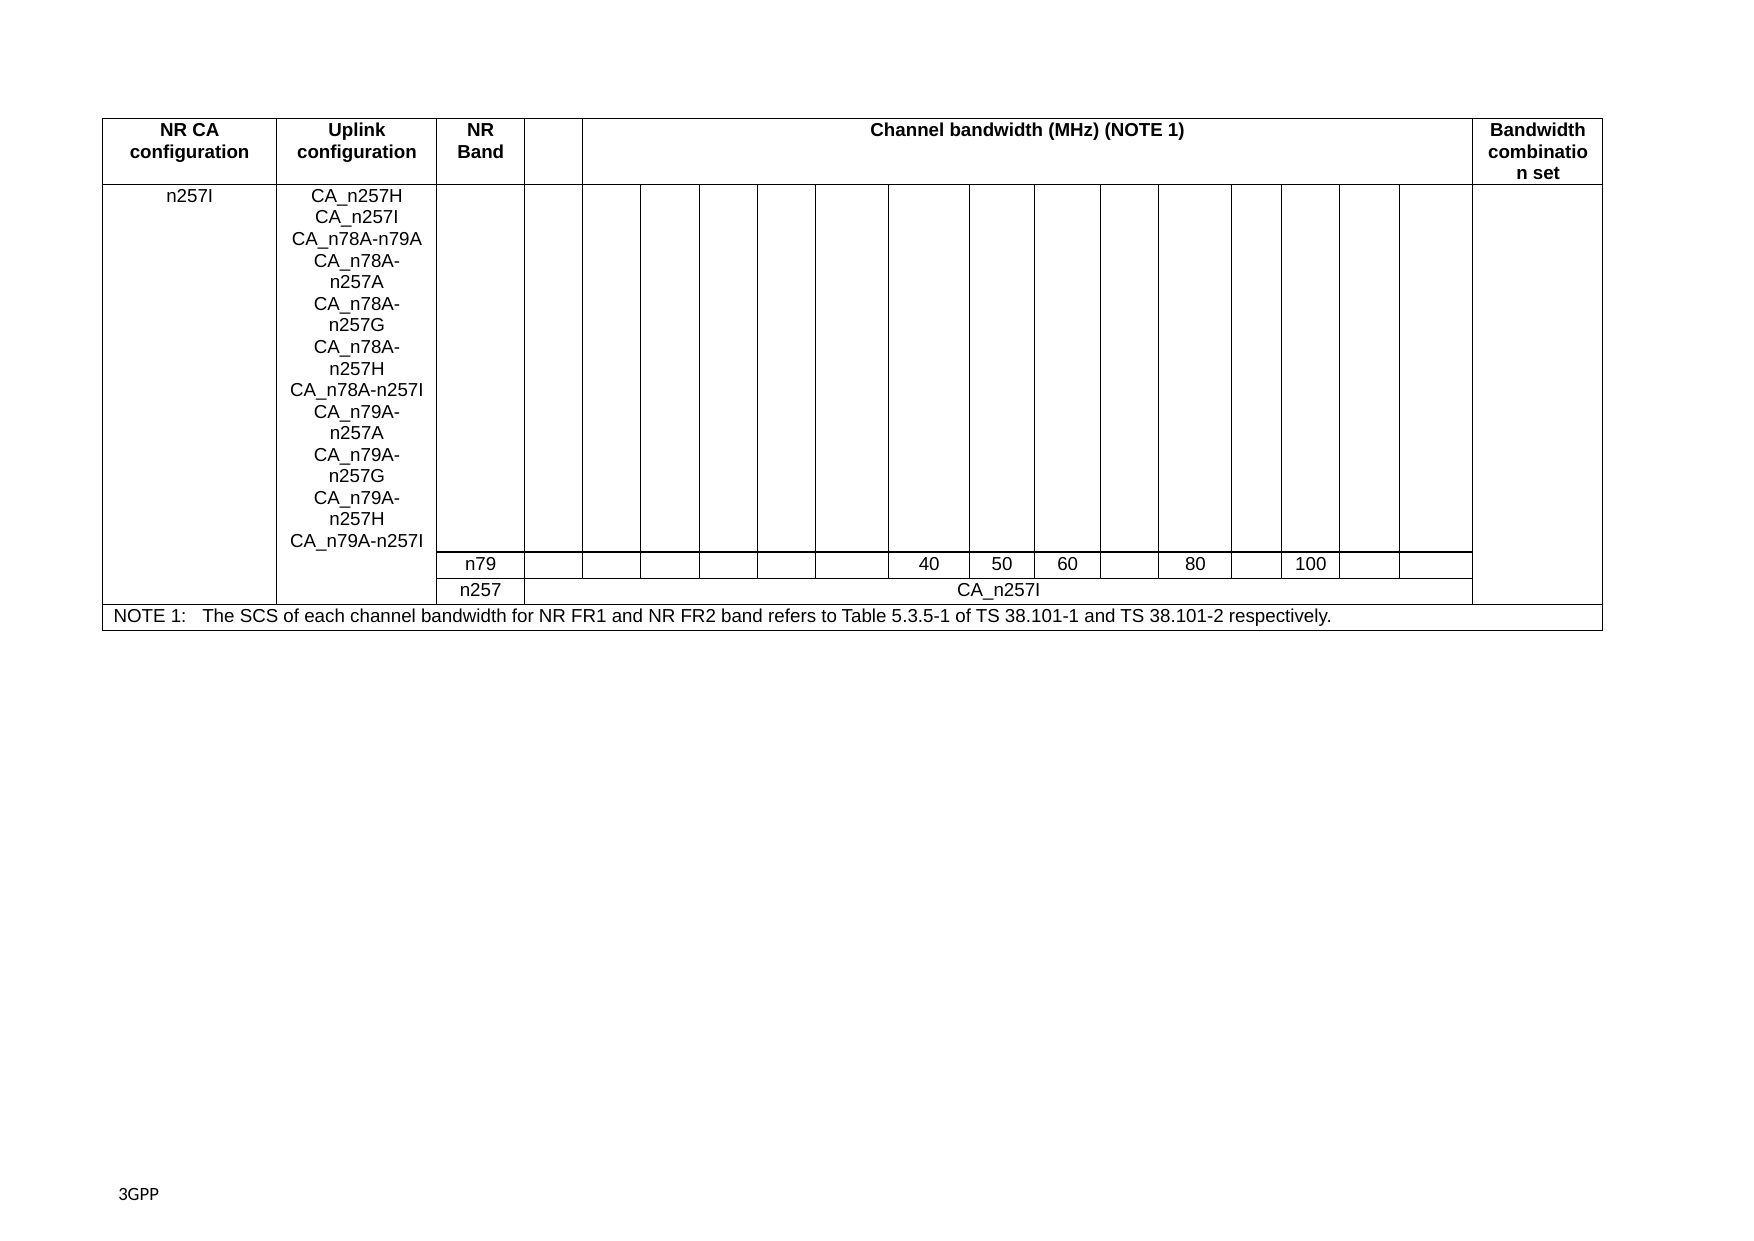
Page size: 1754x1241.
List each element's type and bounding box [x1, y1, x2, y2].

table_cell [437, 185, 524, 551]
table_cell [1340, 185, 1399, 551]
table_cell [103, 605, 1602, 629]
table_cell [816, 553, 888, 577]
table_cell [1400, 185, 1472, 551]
table_header [583, 119, 1472, 184]
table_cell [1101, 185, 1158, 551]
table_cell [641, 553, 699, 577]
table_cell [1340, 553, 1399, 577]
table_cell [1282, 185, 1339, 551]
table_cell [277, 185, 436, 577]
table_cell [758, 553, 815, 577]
table_header [103, 119, 276, 184]
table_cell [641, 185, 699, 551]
table_header [277, 119, 436, 184]
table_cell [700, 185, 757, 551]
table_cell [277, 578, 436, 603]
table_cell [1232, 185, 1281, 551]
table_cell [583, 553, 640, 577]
table_header [1473, 119, 1602, 184]
table_header [437, 119, 524, 184]
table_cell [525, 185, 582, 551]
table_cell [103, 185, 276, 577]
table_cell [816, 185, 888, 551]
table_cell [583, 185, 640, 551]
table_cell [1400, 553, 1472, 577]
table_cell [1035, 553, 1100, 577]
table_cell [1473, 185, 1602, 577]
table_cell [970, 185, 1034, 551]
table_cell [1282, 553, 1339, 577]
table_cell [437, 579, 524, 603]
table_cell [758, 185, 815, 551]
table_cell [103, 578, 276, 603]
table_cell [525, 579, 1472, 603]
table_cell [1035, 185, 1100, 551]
table_header [525, 119, 582, 184]
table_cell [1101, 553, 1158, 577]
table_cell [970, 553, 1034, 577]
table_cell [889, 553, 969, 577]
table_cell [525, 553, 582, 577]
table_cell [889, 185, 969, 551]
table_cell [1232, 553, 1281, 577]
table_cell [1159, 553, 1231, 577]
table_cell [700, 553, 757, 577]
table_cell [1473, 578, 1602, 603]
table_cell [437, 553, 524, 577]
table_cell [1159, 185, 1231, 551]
